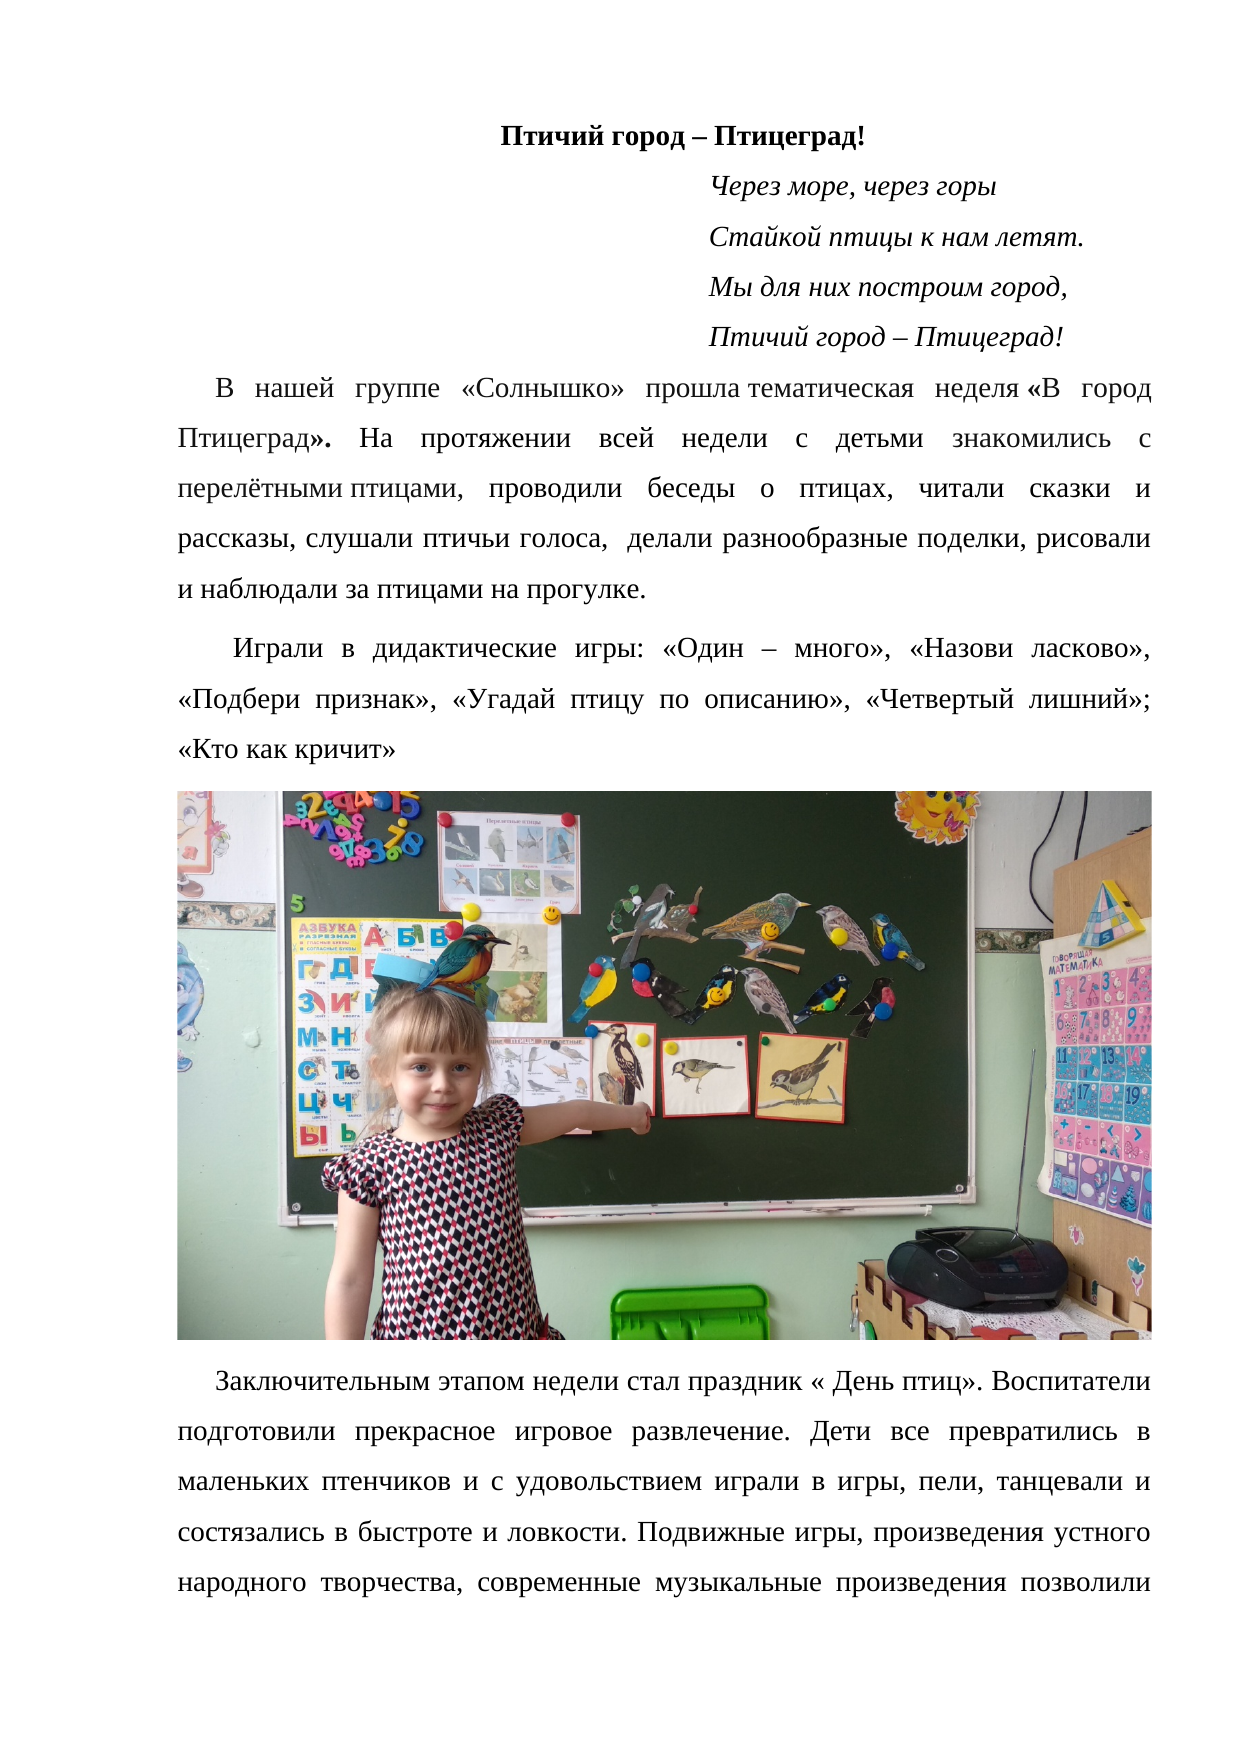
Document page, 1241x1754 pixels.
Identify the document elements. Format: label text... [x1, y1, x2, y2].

text Птичий город – Птицеград! [177, 118, 1152, 152]
text Мы для них построим город, [177, 269, 1152, 303]
picture [177, 791, 1152, 1340]
text В нашей группе «Солнышко» прошла тематическая неделя «В город Птицеград». На протяжении всей недели с детьми знакомились с перелётными птицами, проводили беседы о птицах, читали сказки и рассказы, слушали птичьи голоса, делали разнообразные поделки, рисовали и наблюдали за птицами на прогулке. [177, 370, 1152, 604]
text Играли в дидактические игры: «Один – много», «Назови ласково», «Подбери признак», «Угадай птицу по описанию», «Четвертый лишний»; «Кто как кричит» [177, 631, 1152, 681]
text Через море, через горы [177, 168, 1152, 202]
text Птичий город – Птицеград! [177, 319, 1152, 353]
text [177, 1363, 1152, 1598]
text Стайкой птицы к нам летят. [177, 219, 1152, 252]
text Играли в дидактические игры: «Один – много», «Назови ласково», «Подбери признак», «Угадай птицу по описанию», «Четвертый лишний»; «Кто как кричит» [177, 714, 1152, 765]
